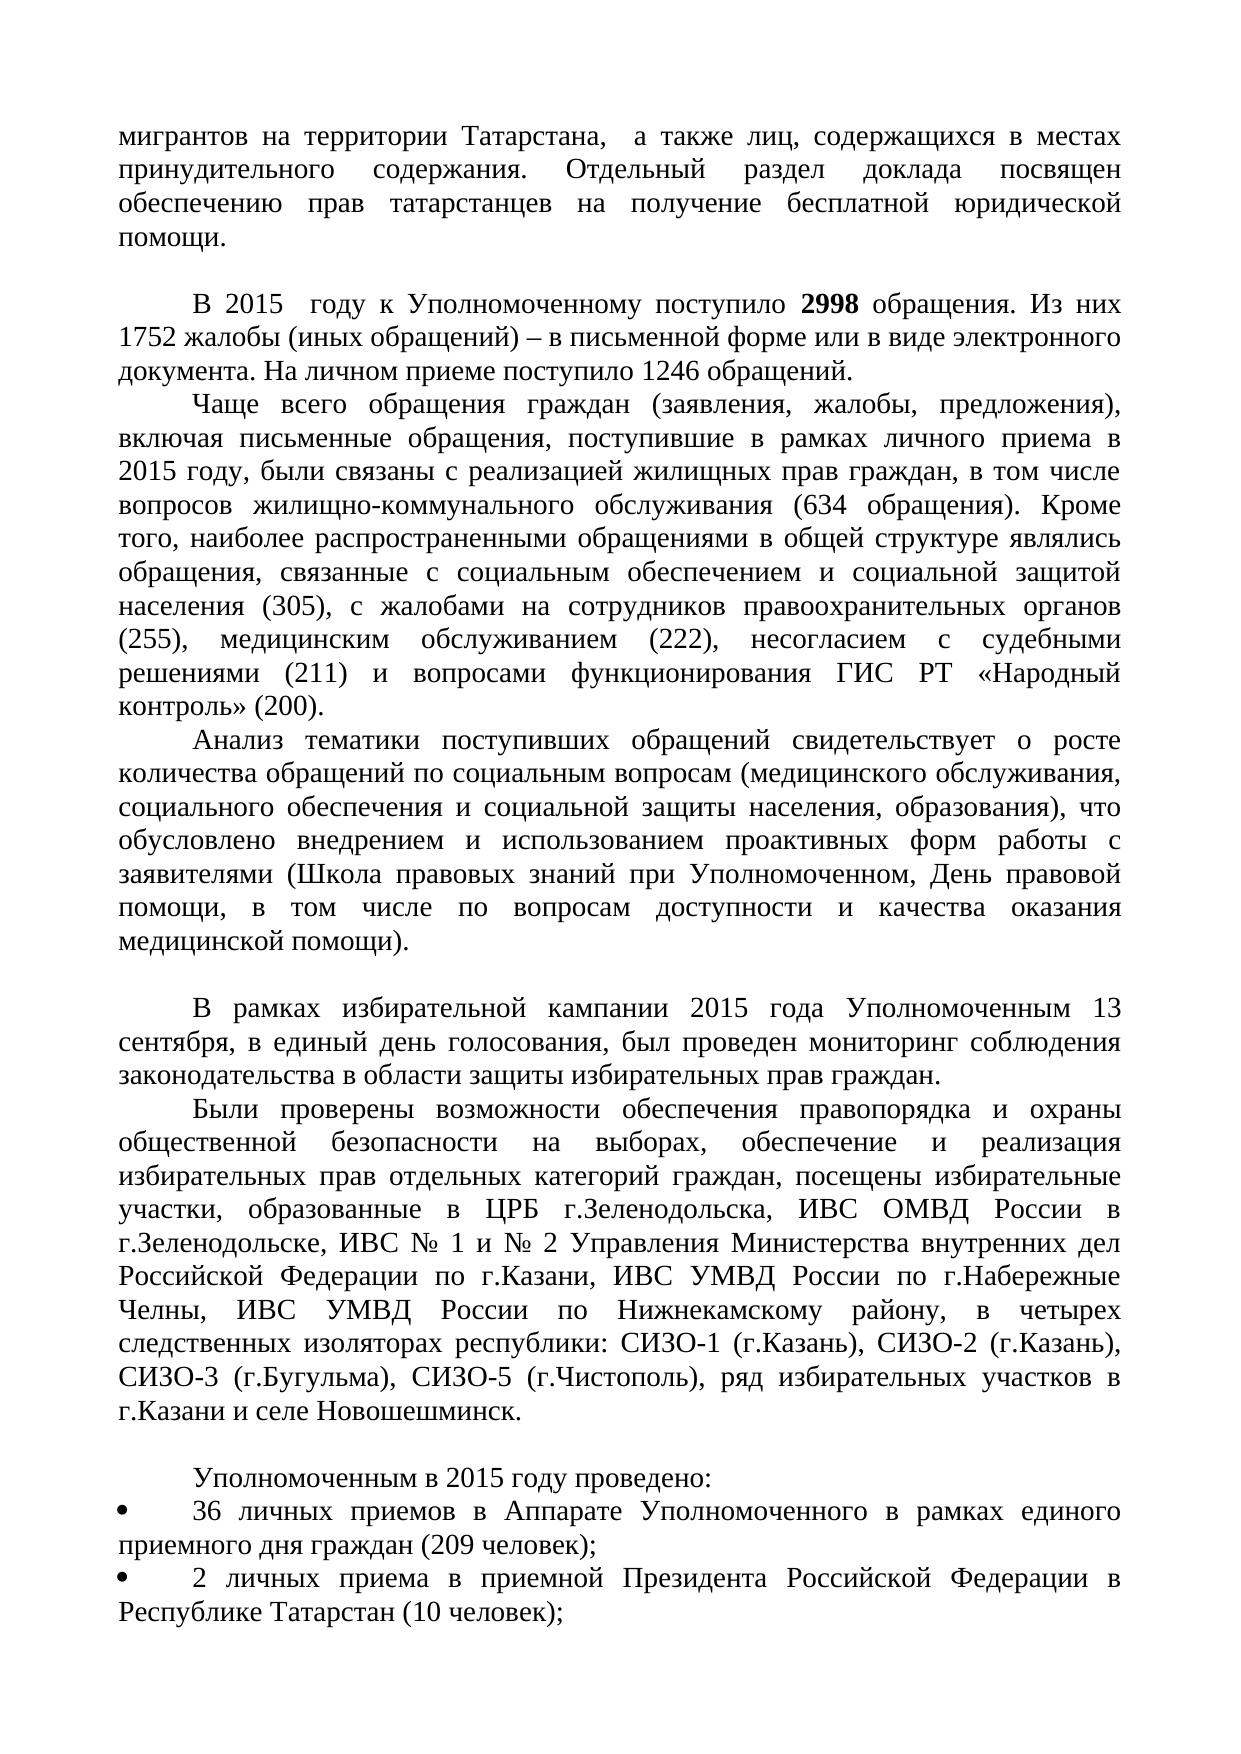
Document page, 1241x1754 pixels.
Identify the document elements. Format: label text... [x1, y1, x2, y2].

list 36 личных приемов в Аппарате Уполномоченного в рамках единого приемного дня граждан (209 человек); [117, 1493, 1122, 1561]
text Уполномоченным в 2015 году проведено: [118, 1460, 1122, 1493]
text Были проверены возможности обеспечения правопорядка и охраны общественной безопасности на выборах, обеспечение и реализация избирательных прав отдельных категорий граждан, посещены избирательные участки, образованные в ЦРБ г.Зеленодольска, ИВС ОМВД России в г.Зеленодольске, ИВС № 1 и № 2 Управления Министерства внутренних дел Российской Федерации по г.Казани, ИВС УМВД России по г.Набережные Челны, ИВС УМВД России по Нижнекамскому району, в четырех следственных изоляторах республики: СИЗО-1 (г.Казань), СИЗО-2 (г.Казань), СИЗО-3 (г.Бугульма), СИЗО-5 (г.Чистополь), ряд избирательных участков в г.Казани и селе Новошешминск. [118, 1091, 1122, 1426]
text В рамках избирательной кампании 2015 года Уполномоченным 13 сентября, в единый день голосования, был проведен мониторинг соблюдения законодательства в области защиты избирательных прав граждан. [118, 990, 1122, 1091]
text Анализ тематики поступивших обращений свидетельствует о росте количества обращений по социальным вопросам (медицинского обслуживания, социального обеспечения и социальной защиты населения, образования), что обусловлено внедрением и использованием проактивных форм работы с заявителями (Школа правовых знаний при Уполномоченном, День правовой помощи, в том числе по вопросам доступности и качества оказания медицинской помощи). [118, 722, 1122, 957]
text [118, 118, 1122, 252]
text Чаще всего обращения граждан (заявления, жалобы, предложения), включая письменные обращения, поступившие в рамках личного приема в 2015 году, были связаны с реализацией жилищных прав граждан, в том числе вопросов жилищно-коммунального обслуживания (634 обращения). Кроме того, наиболее распространенными обращениями в общей структуре являлись обращения, связанные с социальным обеспечением и социальной защитой населения (305), с жалобами на сотрудников правоохранительных органов (255), медицинским обслуживанием (222), несогласием с судебными решениями (211) и вопросами функционирования ГИС РТ «Народный контроль» (200). [118, 386, 1122, 722]
list 2 личных приема в приемной Президента Российской Федерации в Республике Татарстан (10 человек); [117, 1561, 1122, 1628]
text В 2015 году к Уполномоченному поступило 2998 обращения. Из них 1752 жалобы (иных обращений) – в письменной форме или в виде электронного документа. На личном приеме поступило 1246 обращений. [118, 286, 1122, 386]
